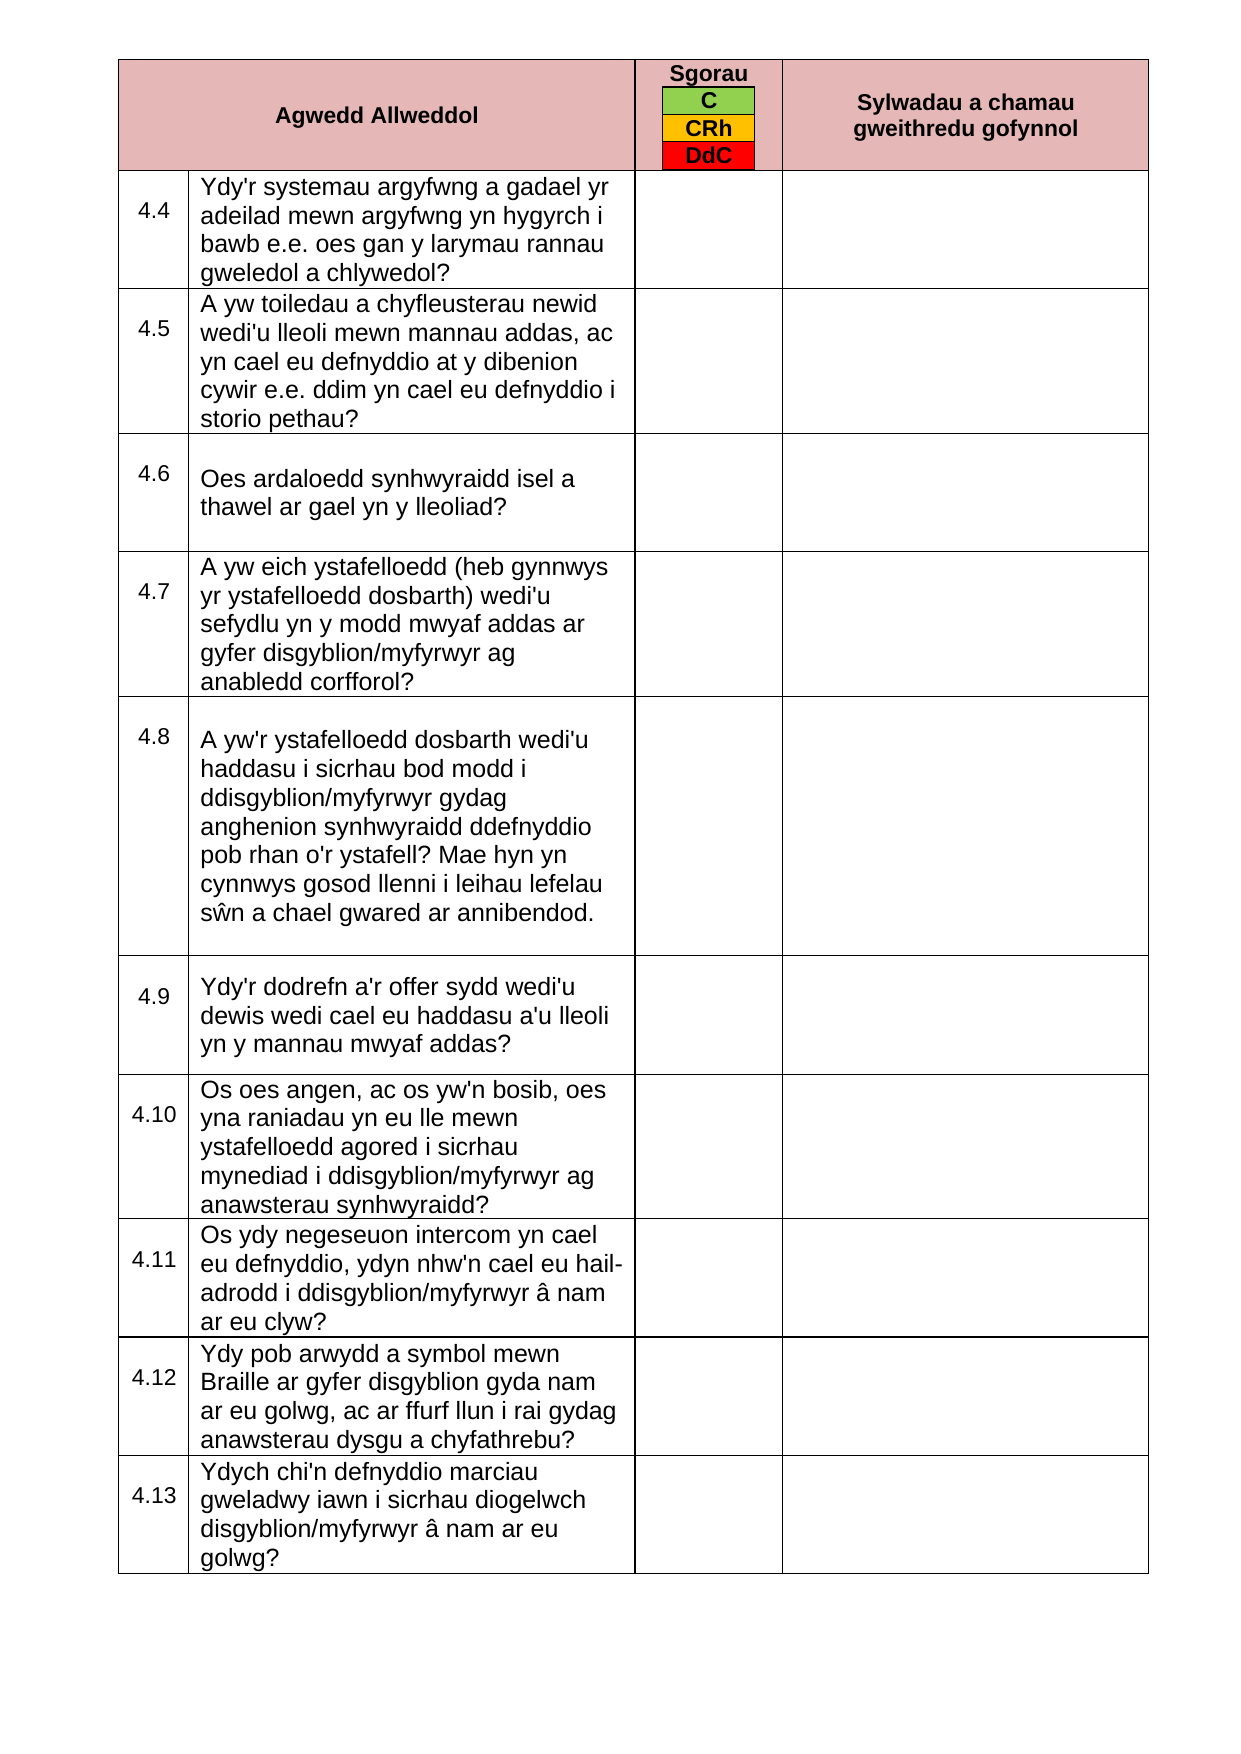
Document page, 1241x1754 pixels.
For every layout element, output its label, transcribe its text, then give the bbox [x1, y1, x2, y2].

table_cell 4.4 [119, 171, 188, 288]
table_cell [636, 434, 782, 551]
table_cell 4.9 [119, 956, 188, 1073]
table_cell [783, 552, 1148, 696]
table_cell 4.7 [119, 552, 188, 696]
table_cell [783, 171, 1148, 288]
table_cell 4.8 [119, 697, 188, 955]
table_cell [783, 697, 1148, 955]
table_cell Ydy'r systemau argyfwng a gadael yr adeilad mewn argyfwng yn hygyrch i bawb e.e. oes gan y larymau rannau gweledol a chlywedol? [189, 171, 634, 288]
table_cell Os oes angen, ac os yw'n bosib, oes yna raniadau yn eu lle mewn ystafelloedd agored i sicrhau mynediad i ddisgyblion/myfyrwyr ag anawsterau synhwyraidd? [189, 1075, 634, 1218]
table_cell A yw eich ystafelloedd (heb gynnwys yr ystafelloedd dosbarth) wedi'u sefydlu yn y modd mwyaf addas ar gyfer disgyblion/myfyrwyr ag anabledd corfforol? [189, 552, 634, 696]
table_cell 4.13 [119, 1456, 188, 1573]
table_cell 4.5 [119, 289, 188, 433]
table_cell [783, 1338, 1148, 1454]
table_cell [783, 289, 1148, 433]
table_cell [636, 1075, 782, 1218]
table_cell A yw toiledau a chyfleusterau newid wedi'u lleoli mewn mannau addas, ac yn cael eu defnyddio at y dibenion cywir e.e. ddim yn cael eu defnyddio i storio pethau? [189, 289, 634, 433]
table_cell 4.6 [119, 434, 188, 551]
table_cell [783, 1075, 1148, 1218]
table_cell [636, 1219, 782, 1336]
table_header Sylwadau a chamau gweithredu gofynnol [783, 60, 1148, 170]
table_cell [636, 552, 782, 696]
table_cell [783, 434, 1148, 551]
table_cell [783, 1456, 1148, 1573]
table_cell 4.12 [119, 1338, 188, 1454]
table_cell Ydy pob arwydd a symbol mewn Braille ar gyfer disgyblion gyda nam ar eu golwg, ac ar ffurf llun i rai gydag anawsterau dysgu a chyfathrebu? [189, 1338, 634, 1454]
table_cell Os ydy negeseuon intercom yn cael eu defnyddio, ydyn nhw'n cael eu hail-adrodd i ddisgyblion/myfyrwyr â nam ar eu clyw? [189, 1219, 634, 1336]
table_cell [636, 171, 782, 288]
table_header Agwedd Allweddol [119, 60, 634, 170]
table_header Sgorau [636, 60, 782, 170]
table_cell [636, 956, 782, 1073]
table_cell [636, 289, 782, 433]
table_cell [636, 1338, 782, 1454]
table_cell [783, 956, 1148, 1073]
table_cell Oes ardaloedd synhwyraidd isel a thawel ar gael yn y lleoliad? [189, 434, 634, 551]
table_cell [636, 697, 782, 955]
table_cell 4.11 [119, 1219, 188, 1336]
table_cell A yw'r ystafelloedd dosbarth wedi'u haddasu i sicrhau bod modd i ddisgyblion/myfyrwyr gydag anghenion synhwyraidd ddefnyddio pob rhan o'r ystafell? Mae hyn yn cynnwys gosod llenni i leihau lefelau sŵn a chael gwared ar annibendod. [189, 697, 634, 955]
table_cell 4.10 [119, 1075, 188, 1218]
table_cell Ydych chi'n defnyddio marciau gweladwy iawn i sicrhau diogelwch disgyblion/myfyrwyr â nam ar eu golwg? [189, 1456, 634, 1573]
table_cell Ydy'r dodrefn a'r offer sydd wedi'u dewis wedi cael eu haddasu a'u lleoli yn y mannau mwyaf addas? [189, 956, 634, 1073]
table_cell [636, 1456, 782, 1573]
table_cell [783, 1219, 1148, 1336]
